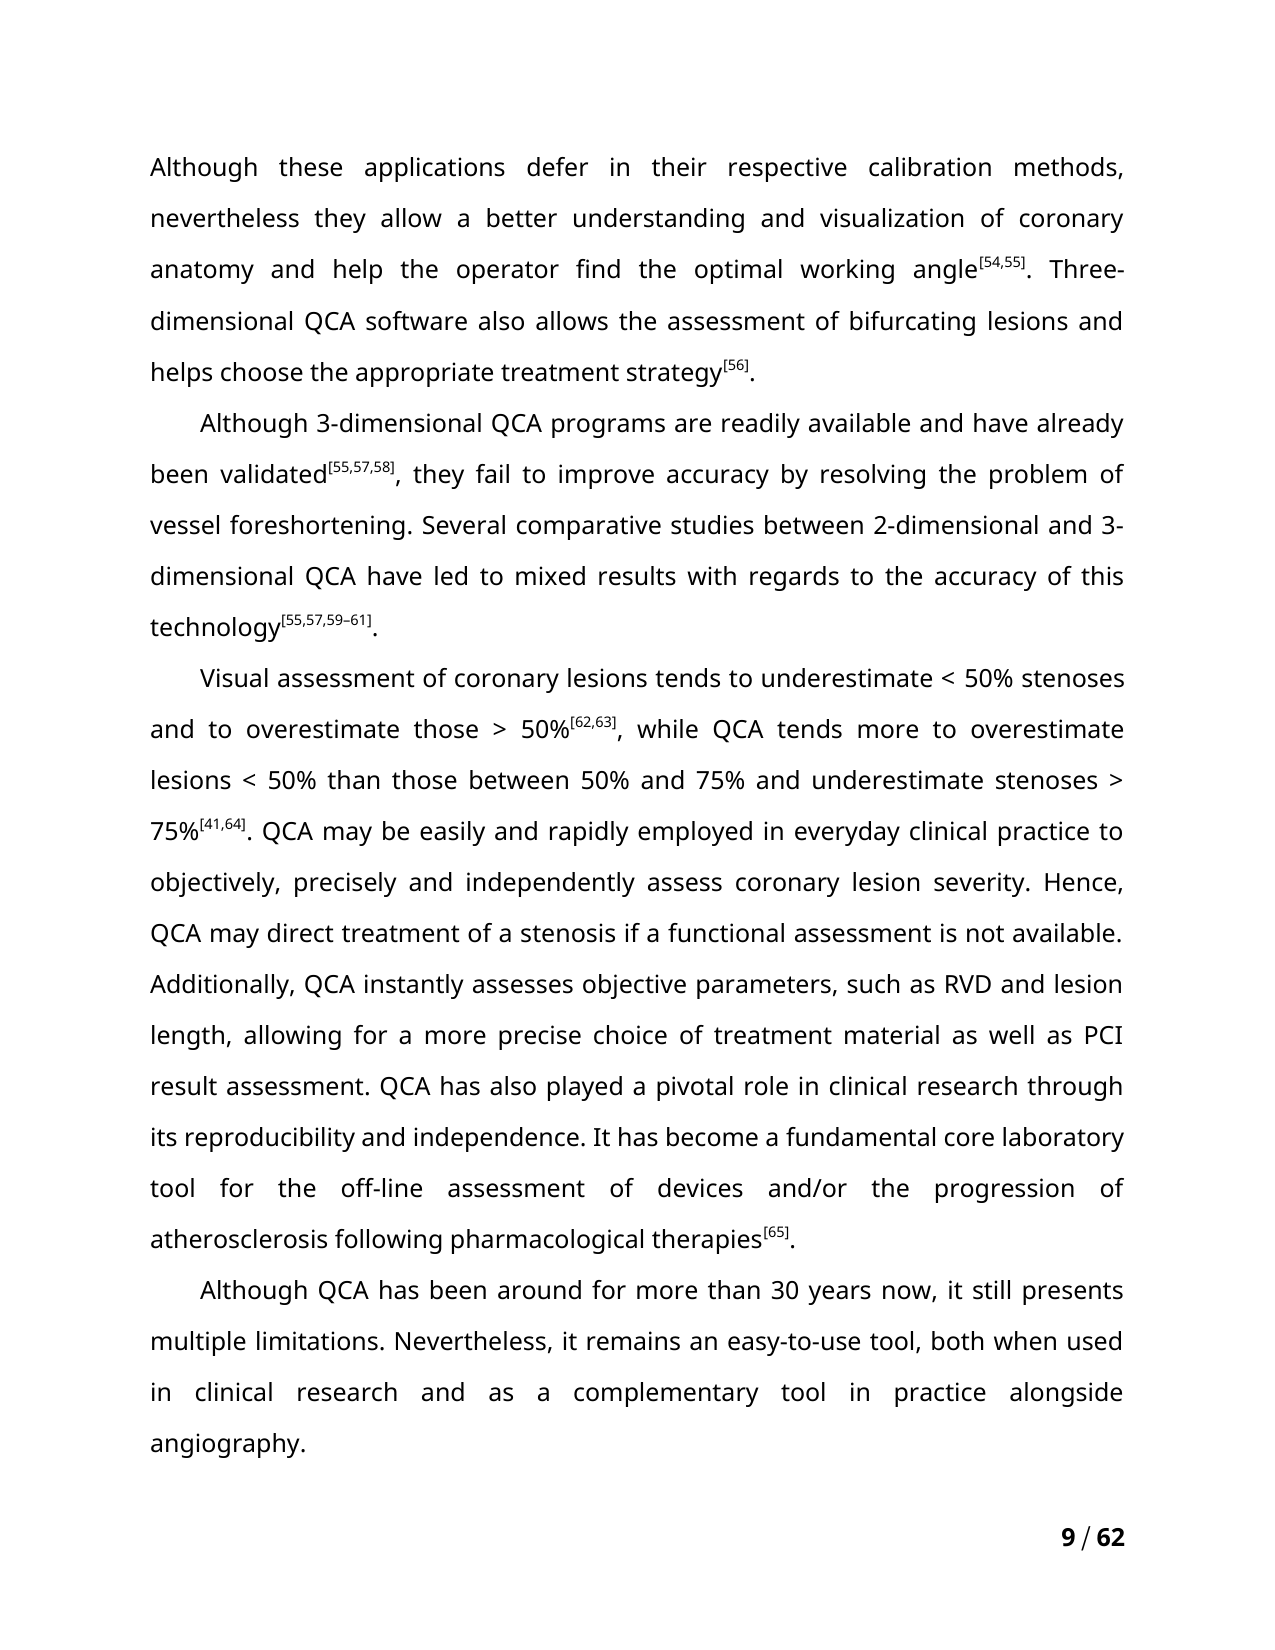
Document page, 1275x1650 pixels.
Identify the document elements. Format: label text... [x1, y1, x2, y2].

text Visual assessment of coronary lesions tends to underestimate < 50% stenoses and to overestimate those > 50%[62,63], while QCA tends more to overestimate lesions < 50% than those between 50% and 75% and underestimate stenoses > 75%[41,64]. QCA may be easily and rapidly employed in everyday clinical practice to objectively, precisely and independently assess coronary lesion severity. Hence, QCA may direct treatment of a stenosis if a functional assessment is not available. Additionally, QCA instantly assesses objective parameters, such as RVD and lesion length, allowing for a more precise choice of treatment material as well as PCI result assessment. QCA has also played a pivotal role in clinical research through its reproducibility and independence. It has become a fundamental core laboratory tool for the off-line assessment of devices and/or the progression of atherosclerosis following pharmacological therapies[65]. [150, 660, 1125, 1256]
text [150, 150, 1125, 388]
text Although QCA has been around for more than 30 years now, it still presents multiple limitations. Nevertheless, it remains an easy-to-use tool, both when used in clinical research and as a complementary tool in practice alongside angiography. [150, 1273, 1125, 1460]
text Although 3-dimensional QCA programs are readily available and have already been validated[55,57,58], they fail to improve accuracy by resolving the problem of vessel foreshortening. Several comparative studies between 2-dimensional and 3-dimensional QCA have led to mixed results with regards to the accuracy of this technology[55,57,59–61]. [150, 405, 1125, 643]
